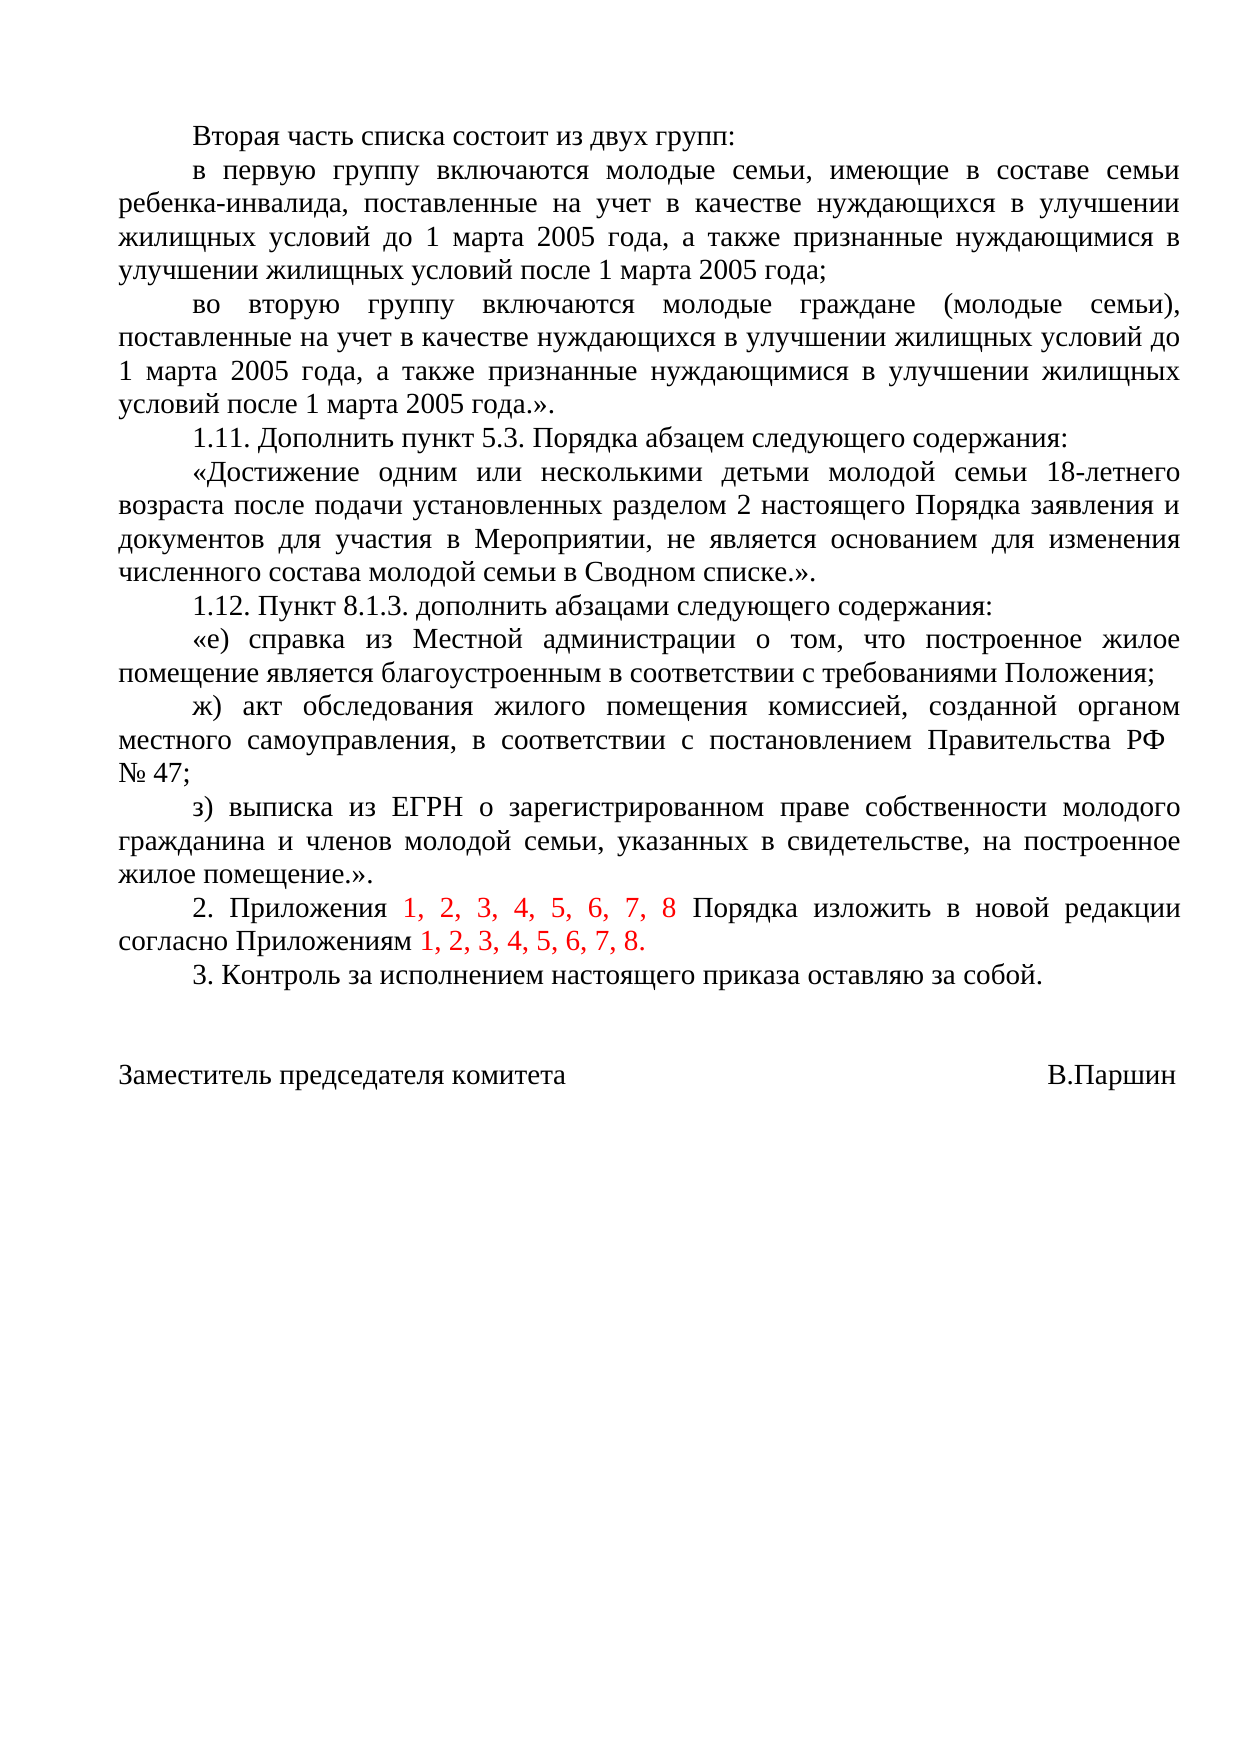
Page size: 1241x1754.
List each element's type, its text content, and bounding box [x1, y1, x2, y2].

list з) выписка из ЕГРН о зарегистрированном праве собственности молодого гражданина и членов молодой семьи, указанных в свидетельстве, на построенное жилое помещение.». [118, 789, 1181, 890]
list во вторую группу включаются молодые граждане (молодые семьи), поставленные на учет в качестве нуждающихся в улучшении жилищных условий до 1 марта 2005 года, а также признанные нуждающимися в улучшении жилищных условий после 1 марта 2005 года.». [118, 286, 1181, 420]
list «Достижение одним или несколькими детьми молодой семьи 18-летнего возраста после подачи установленных разделом 2 настоящего Порядка заявления и документов для участия в Мероприятии, не является основанием для изменения численного состава молодой семьи в Сводном списке.». [118, 454, 1181, 588]
list в первую группу включаются молодые семьи, имеющие в составе семьи ребенка-инвалида, поставленные на учет в качестве нуждающихся в улучшении жилищных условий до 1 марта 2005 года, а также признанные нуждающимися в улучшении жилищных условий после 1 марта 2005 года; [118, 152, 1181, 286]
list 2. Приложения 1, 2, 3, 4, 5, 6, 7, 8 Порядка изложить в новой редакции согласно Приложениям 1, 2, 3, 4, 5, 6, 7, 8. [118, 890, 1181, 957]
list 1.11. Дополнить пункт 5.3. Порядка абзацем следующего содержания: [118, 420, 1181, 454]
list 3. Контроль за исполнением настоящего приказа оставляю за собой. [118, 957, 1181, 990]
text Заместитель председателя комитета В.Паршин [118, 1057, 1181, 1091]
list Вторая часть списка состоит из двух групп: [118, 118, 1181, 152]
list 1.12. Пункт 8.1.3. дополнить абзацами следующего содержания: [118, 588, 1181, 621]
list «е) справка из Местной администрации о том, что построенное жилое помещение является благоустроенным в соответствии с требованиями Положения; [118, 621, 1181, 688]
list ж) акт обследования жилого помещения комиссией, созданной органом местного самоуправления, в соответствии с постановлением Правительства РФ № 47; [118, 688, 1181, 789]
